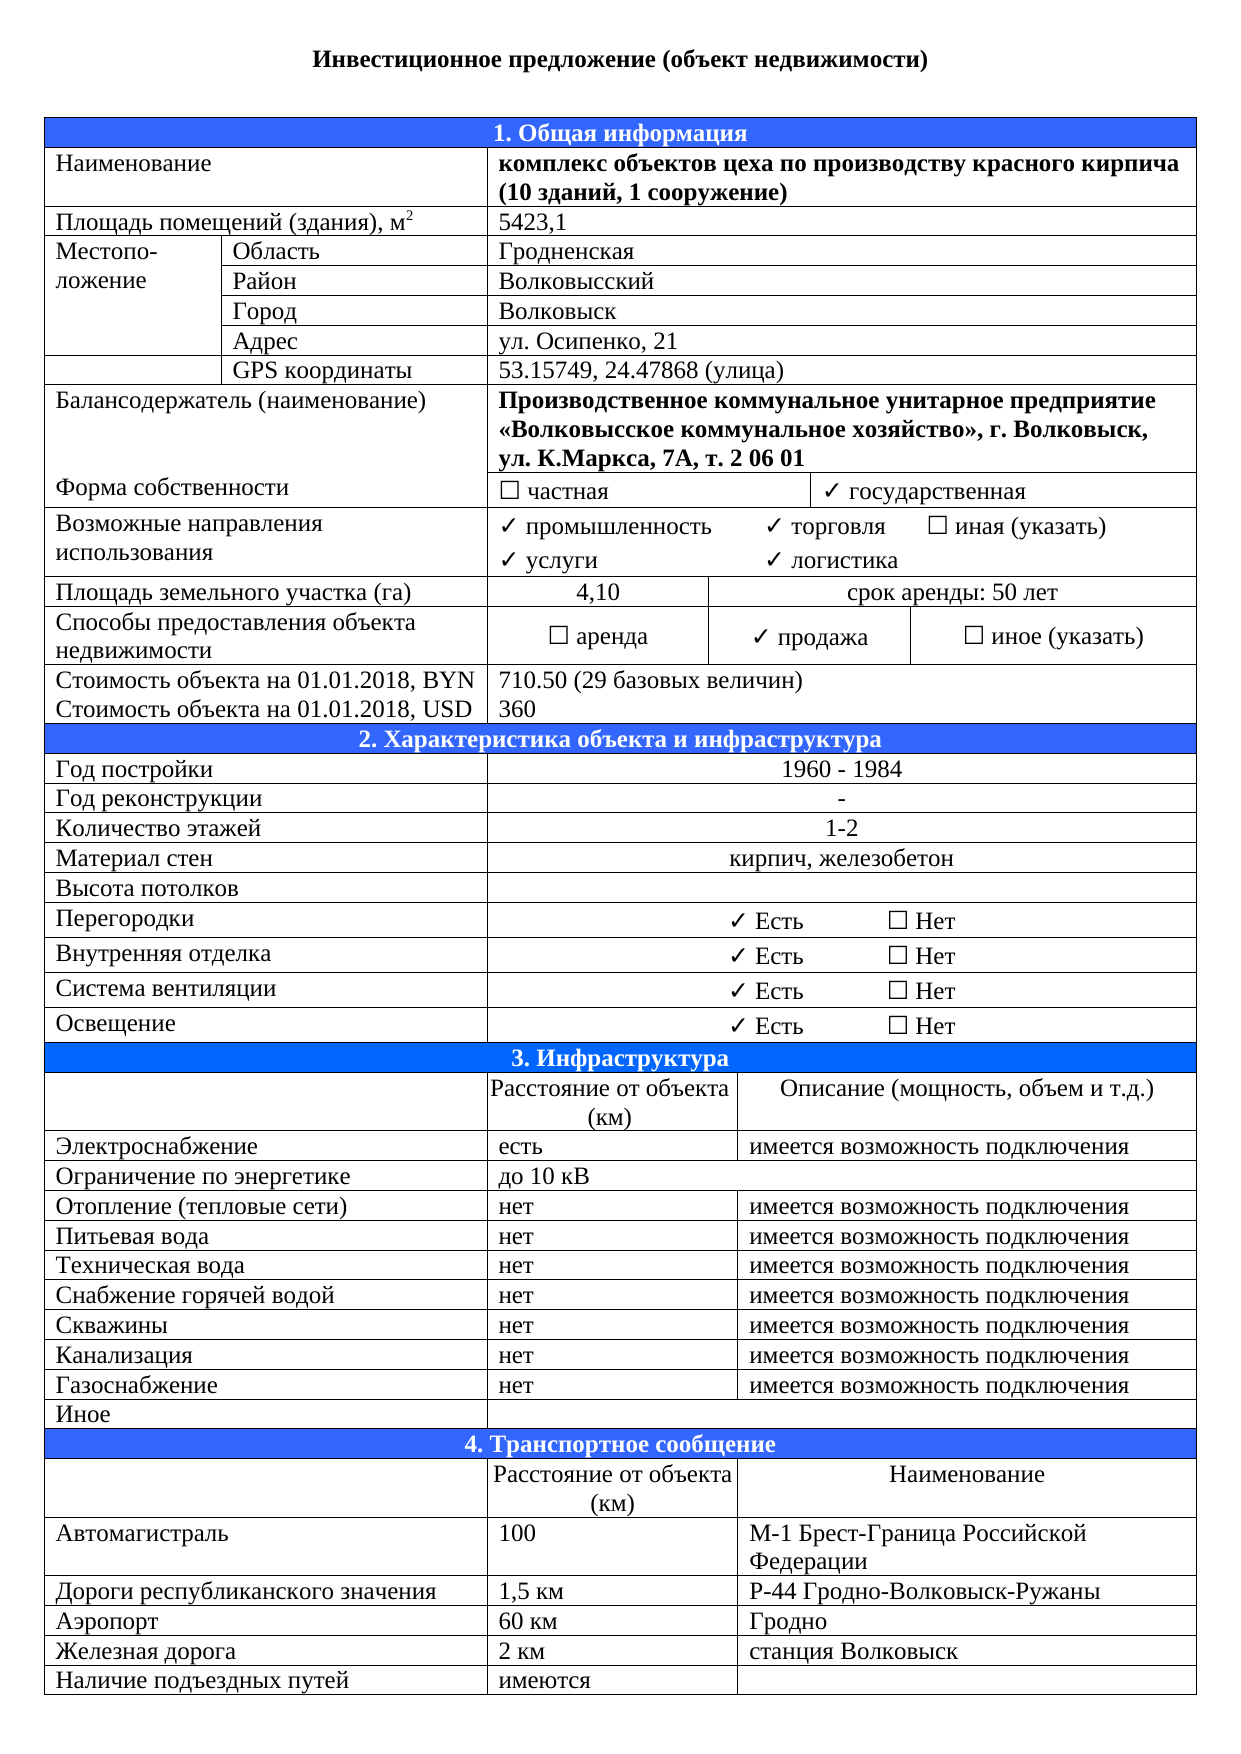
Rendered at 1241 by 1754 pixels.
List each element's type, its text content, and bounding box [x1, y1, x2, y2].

table_cell имеется возможность подключения [738, 1221, 1196, 1249]
table_cell Высота потолков [45, 873, 487, 902]
table_cell Балансодержатель (наименование) Форма собственности [45, 385, 487, 507]
table_cell 5423,1 [488, 207, 1196, 235]
table_cell Расстояние от объекта (км) [488, 1459, 737, 1517]
table_cell Местопо-ложение [45, 236, 221, 354]
table_cell ✓ Есть ☐ Нет [488, 973, 1196, 1007]
table_cell 1960 - 1984 [488, 754, 1196, 782]
table_cell 1-2 [488, 813, 1196, 842]
table_cell Гродненская [488, 236, 1196, 265]
table_cell - [488, 784, 1196, 812]
table_cell имеется возможность подключения [738, 1310, 1196, 1339]
table_cell М-1 Брест-Граница Российской Федерации [738, 1518, 1196, 1575]
table_cell [488, 873, 1196, 902]
table_cell 2. Характеристика объекта и инфраструктура [45, 724, 1196, 753]
table_cell Материал стен [45, 843, 487, 872]
table_cell Внутренняя отделка [45, 938, 487, 972]
table_cell Расстояние от объекта (км) [488, 1073, 737, 1130]
table_cell имеется возможность подключения [738, 1131, 1196, 1160]
table_cell нет [488, 1280, 737, 1309]
table_cell Стоимость объекта на 01.01.2018, BYN Стоимость объекта на 01.01.2018, USD [45, 665, 487, 723]
table_cell имеется возможность подключения [738, 1340, 1196, 1369]
table_cell ✓ торговля ✓ логистика [753, 508, 915, 576]
table_cell ☐ частная [488, 473, 810, 507]
table_cell нет [488, 1221, 737, 1249]
table_cell ✓ Есть ☐ Нет [488, 1008, 1196, 1042]
table_cell Область [222, 236, 487, 265]
table_cell Район [222, 266, 487, 295]
table_cell Год реконструкции [45, 784, 487, 812]
table_cell 4,10 [488, 577, 708, 606]
table_cell ✓ Есть ☐ Нет [488, 938, 1196, 972]
table_cell ☐ аренда [488, 607, 708, 664]
table_cell 60 км [488, 1606, 737, 1635]
table_cell [738, 1666, 1196, 1694]
table_cell кирпич, железобетон [488, 843, 1196, 872]
table_cell [45, 1073, 487, 1130]
table_cell ✓ продажа [709, 607, 910, 664]
table_cell имеется возможность подключения [738, 1370, 1196, 1398]
table_cell ✓ государственная [811, 473, 1196, 507]
table_cell GPS координаты [222, 356, 487, 384]
table_cell Канализация [45, 1340, 487, 1369]
table_cell имеется возможность подключения [738, 1251, 1196, 1279]
table_cell Скважины [45, 1310, 487, 1339]
table_cell Волковысский [488, 266, 1196, 295]
table_cell Система вентиляции [45, 973, 487, 1007]
table_cell Площадь земельного участка (га) [45, 577, 487, 606]
table_cell есть [488, 1131, 737, 1160]
table_cell ✓ промышленность ✓ услуги [488, 508, 753, 576]
table_cell Площадь помещений (здания), м2 [45, 207, 487, 235]
table_cell Производственное коммунальное унитарное предприятие «Волковысское коммунальное хозяйство», г. Волковыск, ул. К.Маркса, 7А, т. 2 06 01 [488, 385, 1196, 472]
table_cell ✓ Есть ☐ Нет [488, 903, 1196, 937]
table_cell Наличие подъездных путей [45, 1666, 487, 1694]
table_cell нет [488, 1340, 737, 1369]
table_cell 3. Инфраструктура [45, 1043, 1196, 1072]
table_cell 2 км [488, 1636, 737, 1664]
table_cell Газоснабжение [45, 1370, 487, 1398]
table_cell нет [488, 1251, 737, 1279]
table_cell 100 [488, 1518, 737, 1575]
table_cell имеется возможность подключения [738, 1280, 1196, 1309]
table_cell до 10 кВ [488, 1161, 1196, 1190]
table_cell Р-44 Гродно-Волковыск-Ружаны [738, 1576, 1196, 1605]
table_cell 710.50 (29 базовых величин) 360 [488, 665, 1196, 723]
table_cell нет [488, 1370, 737, 1398]
table_cell комплекс объектов цеха по производству красного кирпича (10 зданий, 1 сооружение) [488, 148, 1196, 206]
table_cell Волковыск [488, 296, 1196, 325]
table_cell станция Волковыск [738, 1636, 1196, 1664]
table_cell 4. Транспортное сообщение [45, 1429, 1196, 1458]
table_cell Отопление (тепловые сети) [45, 1191, 487, 1220]
table_cell Снабжение горячей водой [45, 1280, 487, 1309]
table_cell Дороги республиканского значения [45, 1576, 487, 1605]
table_cell Питьевая вода [45, 1221, 487, 1249]
table_cell Способы предоставления объекта недвижимости [45, 607, 487, 664]
table_cell срок аренды: 50 лет [709, 577, 1196, 606]
table_cell [45, 1459, 487, 1517]
table_cell Наименование [45, 148, 487, 206]
table_header 1. Общая информация [45, 118, 1196, 147]
table_cell ☐ иная (указать) [915, 508, 1196, 576]
table_cell Возможные направления использования [45, 508, 487, 576]
table_cell имеются [488, 1666, 737, 1694]
table_cell [488, 1400, 1196, 1428]
table_cell Железная дорога [45, 1636, 487, 1664]
table_cell Иное [45, 1400, 487, 1428]
table_cell Количество этажей [45, 813, 487, 842]
table_cell Описание (мощность, объем и т.д.) [738, 1073, 1196, 1130]
table_cell Наименование [738, 1459, 1196, 1517]
table_cell 53.15749, 24.47868 (улица) [488, 356, 1196, 384]
table_cell Ограничение по энергетике [45, 1161, 487, 1190]
table_cell Электроснабжение [45, 1131, 487, 1160]
table_cell Автомагистраль [45, 1518, 487, 1575]
table_cell 1,5 км [488, 1576, 737, 1605]
table_cell Адрес [222, 326, 487, 354]
table_cell Аэропорт [45, 1606, 487, 1635]
table_cell ул. Осипенко, 21 [488, 326, 1196, 354]
table_cell нет [488, 1310, 737, 1339]
table_cell Техническая вода [45, 1251, 487, 1279]
table_cell Гродно [738, 1606, 1196, 1635]
table_cell имеется возможность подключения [738, 1191, 1196, 1220]
table_cell Освещение [45, 1008, 487, 1042]
table_cell нет [488, 1191, 737, 1220]
table_cell ☐ иное (указать) [911, 607, 1196, 664]
table_cell Город [222, 296, 487, 325]
list Инвестиционное предложение (объект недвижимости) [59, 44, 1181, 73]
table_cell Перегородки [45, 903, 487, 937]
table_cell [45, 356, 221, 384]
table_cell Год постройки [45, 754, 487, 782]
